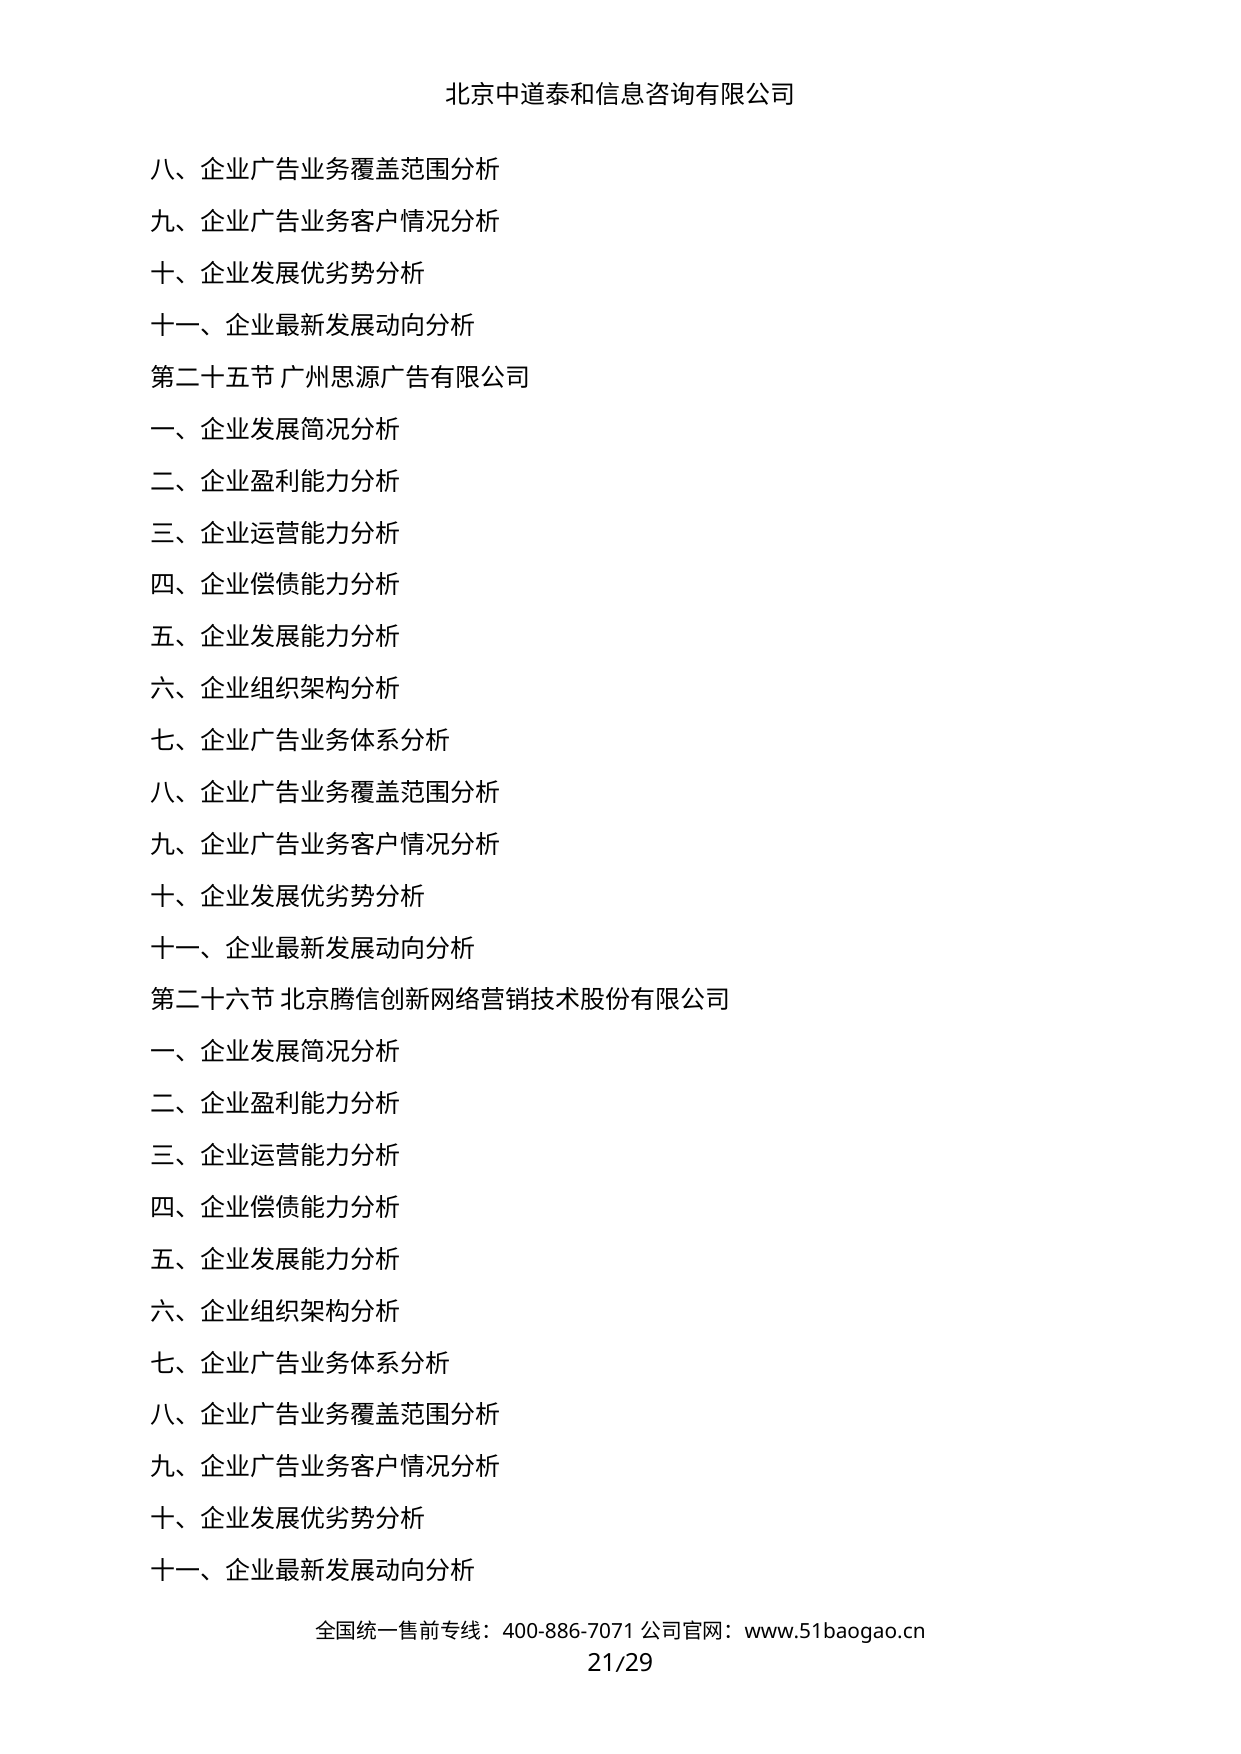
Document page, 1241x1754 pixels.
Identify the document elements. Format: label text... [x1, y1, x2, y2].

text 十、企业发展优劣势分析 [150, 876, 1090, 912]
text 十一、企业最新发展动向分析 [150, 928, 1090, 964]
text 二、企业盈利能力分析 [150, 461, 1090, 497]
text 八、企业广告业务覆盖范围分析 [150, 772, 1090, 809]
text 五、企业发展能力分析 [150, 1239, 1090, 1276]
text 七、企业广告业务体系分析 [150, 1343, 1090, 1379]
text 第二十五节 广州思源广告有限公司 [150, 357, 1090, 394]
text 十一、企业最新发展动向分析 [150, 306, 1090, 342]
text 七、企业广告业务体系分析 [150, 721, 1090, 757]
text 九、企业广告业务客户情况分析 [150, 1447, 1090, 1483]
text 十、企业发展优劣势分析 [150, 1499, 1090, 1535]
text 一、企业发展简况分析 [150, 409, 1090, 446]
text 四、企业偿债能力分析 [150, 1187, 1090, 1224]
text 十一、企业最新发展动向分析 [150, 1551, 1090, 1587]
text 四、企业偿债能力分析 [150, 565, 1090, 601]
text 五、企业发展能力分析 [150, 617, 1090, 653]
text 九、企业广告业务客户情况分析 [150, 202, 1090, 238]
text 二、企业盈利能力分析 [150, 1084, 1090, 1120]
text 第二十六节 北京腾信创新网络营销技术股份有限公司 [150, 980, 1090, 1016]
text 八、企业广告业务覆盖范围分析 [150, 150, 1090, 186]
text 九、企业广告业务客户情况分析 [150, 824, 1090, 861]
text 三、企业运营能力分析 [150, 513, 1090, 549]
text 八、企业广告业务覆盖范围分析 [150, 1395, 1090, 1431]
text 一、企业发展简况分析 [150, 1032, 1090, 1068]
text 六、企业组织架构分析 [150, 1291, 1090, 1327]
text 三、企业运营能力分析 [150, 1136, 1090, 1172]
text 十、企业发展优劣势分析 [150, 254, 1090, 290]
text 六、企业组织架构分析 [150, 669, 1090, 705]
